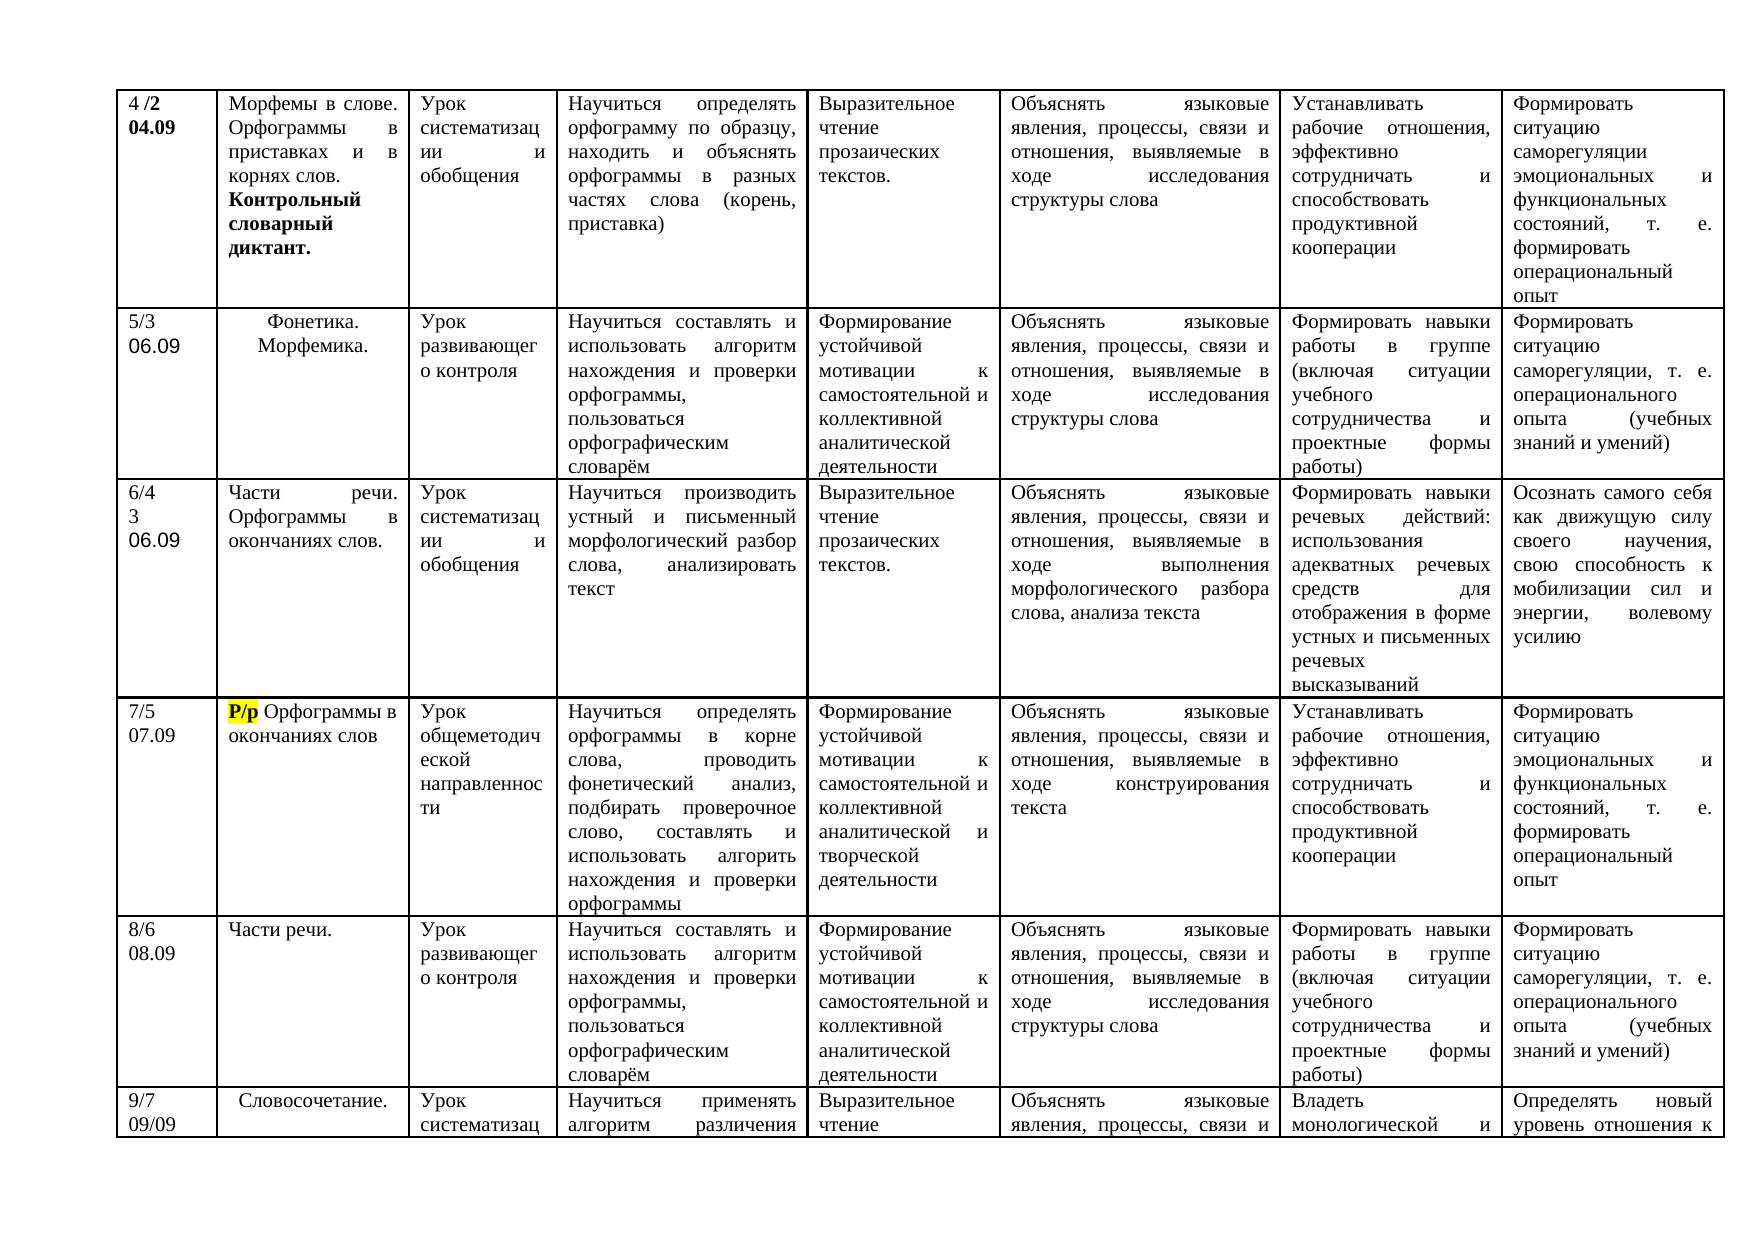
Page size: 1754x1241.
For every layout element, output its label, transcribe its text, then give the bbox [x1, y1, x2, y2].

table_cell Урок систематизации и обобщения [410, 480, 556, 696]
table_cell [410, 91, 556, 307]
table_cell Осознать самого себя как движущую силу своего научения, свою способность к мобилизации сил и энергии, волевому усилию [1503, 480, 1723, 696]
table_cell 7/5 07.09 [118, 699, 216, 915]
table_cell 9/7 09/09 [118, 1088, 216, 1136]
table_cell Устанавливать рабочие отношения, эффективно сотрудничать и способствовать продуктивной кооперации [1281, 699, 1501, 915]
table_cell Морфемы в слове. Орфограммы в приставках и в корнях слов. Контрольный словарный диктант. [218, 91, 408, 307]
table_cell Части речи. Орфограммы в окончаниях слов. [218, 480, 408, 696]
table_cell 4 /2 04.09 [118, 91, 216, 307]
table_cell Научиться определять орфограммы в корне слова, проводить фонетический анализ, подбирать проверочное слово, составлять и использовать алгорить нахождения и проверки орфограммы [558, 699, 806, 915]
table_cell Урок общеметодической направленности [410, 699, 556, 915]
table_cell Объяснять языковые явления, процессы, связи и отношения, выявляемые в ходе конструирования текста [1001, 699, 1279, 915]
table_cell Урок развивающего контроля [410, 917, 556, 1086]
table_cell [809, 1088, 999, 1136]
table_cell Формировать навыки речевых действий: использования адекватных речевых средств для отображения в форме устных и письменных речевых высказываний [1281, 480, 1501, 696]
table_cell Формировать навыки работы в группе (включая ситуации учебного сотрудничества и проектные формы работы) [1281, 309, 1501, 478]
table_cell 5/3 06.09 [118, 309, 216, 478]
table_cell Научиться определять орфограмму по образцу, находить и объяснять орфограммы в разных частях слова (корень, приставка) [558, 91, 806, 307]
table_cell Выразительное чтение прозаических текстов. [809, 480, 999, 696]
table_cell Формирование устойчивой мотивации к самостоятельной и коллективной аналитической деятельности [809, 917, 999, 1086]
table_cell Р/р Орфограммы в окончаниях слов [218, 699, 408, 915]
table_cell Формировать ситуацию саморегуляции, т. е. операционального опыта (учебных знаний и умений) [1503, 309, 1723, 478]
table_cell Объяснять языковые явления, процессы, связи и отношения, выявляемые в ходе выполнения морфологического разбора слова, анализа текста [1001, 480, 1279, 696]
table_cell 6/4 3 06.09 [118, 480, 216, 696]
table_cell Научиться производить устный и письменный морфологический разбор слова, анализировать текст [558, 480, 806, 696]
table_cell Объяснять языковые явления, процессы, связи и отношения, выявляемые в ходе исследования структуры слова [1001, 309, 1279, 478]
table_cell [410, 1088, 556, 1136]
table_cell Формирование устойчивой мотивации к самостоятельной и коллективной аналитической и творческой деятельности [809, 699, 999, 915]
table_cell Научиться составлять и использовать алгоритм нахождения и проверки орфограммы, пользоваться орфографическим словарём [558, 309, 806, 478]
table_cell Формировать ситуацию эмоциональных и функциональных состояний, т. е. формировать операциональный опыт [1503, 699, 1723, 915]
table_cell Части речи. [218, 917, 408, 1086]
table_cell 8/6 08.09 [118, 917, 216, 1086]
table_cell Фонетика. Морфемика. [218, 309, 408, 478]
table_cell Научиться составлять и использовать алгоритм нахождения и проверки орфограммы, пользоваться орфографическим словарём [558, 917, 806, 1086]
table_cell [558, 1088, 806, 1136]
table_cell Объяснять языковые явления, процессы, связи и отношения, выявляемые в ходе исследования структуры слова [1001, 91, 1279, 307]
table_cell Формировать навыки работы в группе (включая ситуации учебного сотрудничества и проектные формы работы) [1281, 917, 1501, 1086]
table_cell Урок развивающего контроля [410, 309, 556, 478]
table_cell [1281, 1088, 1501, 1136]
table_cell Формировать ситуацию саморегуляции эмоциональных и функциональных состояний, т. е. формировать операциональный опыт [1503, 91, 1723, 307]
table_cell Формировать ситуацию саморегуляции, т. е. операционального опыта (учебных знаний и умений) [1503, 917, 1723, 1086]
table_cell Выразительное чтение прозаических текстов. [809, 91, 999, 307]
table_cell Словосочетание. [218, 1088, 408, 1136]
table_cell Объяснять языковые явления, процессы, связи и отношения, выявляемые в ходе исследования структуры слова [1001, 917, 1279, 1086]
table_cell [1001, 1088, 1279, 1136]
table_cell Формирование устойчивой мотивации к самостоятельной и коллективной аналитической деятельности [809, 309, 999, 478]
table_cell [1503, 1088, 1723, 1136]
table_cell Устанавливать рабочие отношения, эффективно сотрудничать и способствовать продуктивной кооперации [1281, 91, 1501, 307]
